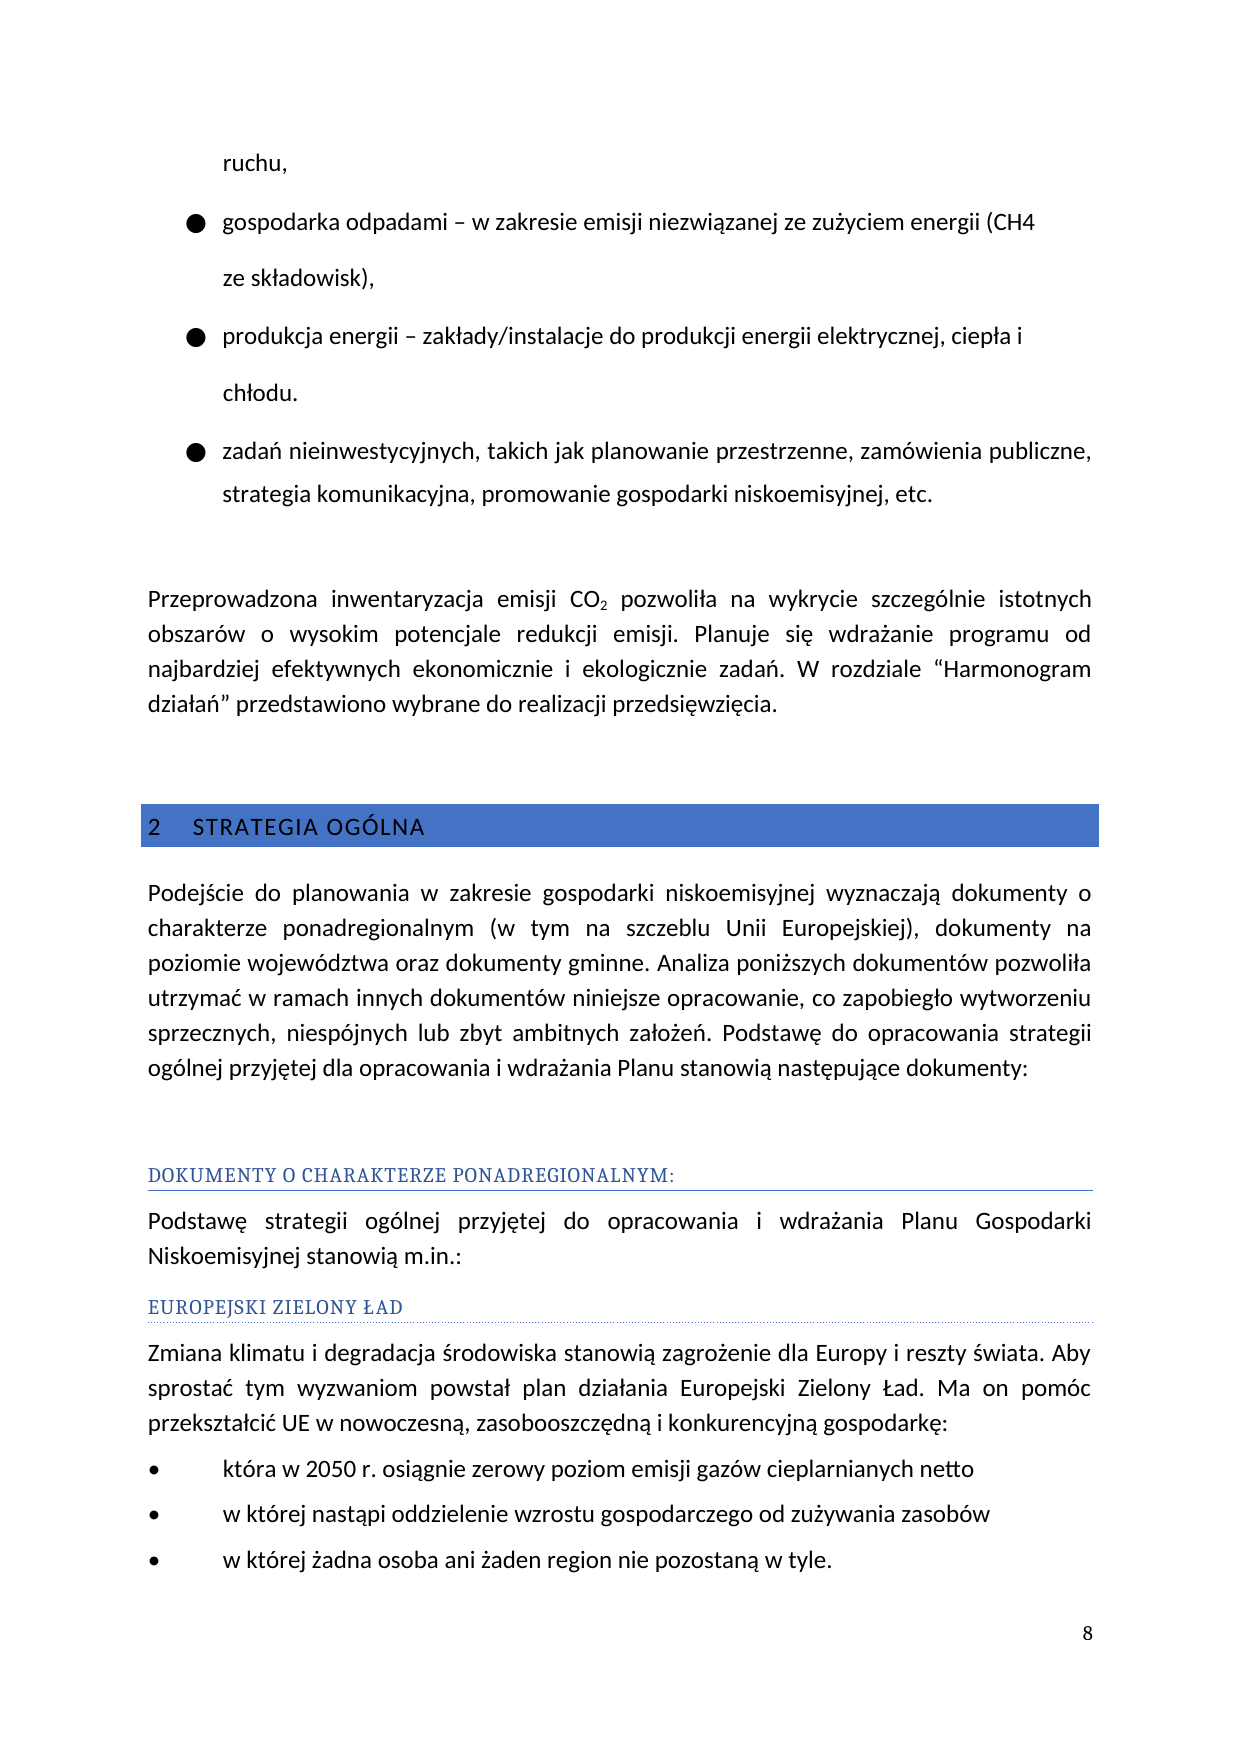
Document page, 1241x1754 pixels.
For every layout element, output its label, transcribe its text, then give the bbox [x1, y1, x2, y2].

list gospodarka odpadami – w zakresie emisji niezwiązanej ze zużyciem energii (CH4 [185, 193, 1093, 244]
text chłodu. [223, 377, 1093, 407]
text Podejście do planowania w zakresie gospodarki niskoemisyjnej wyznaczają dokumenty o charakterze ponadregionalnym (w tym na szczeblu Unii Europejskiej), dokumenty na poziomie województwa oraz dokumenty gminne. Analiza poniższych dokumentów pozwoliła utrzymać w ramach innych dokumentów niniejsze opracowanie, co zapobiegło wytworzeniu sprzecznych, niespójnych lub zbyt ambitnych założeń. Podstawę do opracowania strategii ogólnej przyjętej dla opracowania i wdrażania Planu stanowią następujące dokumenty: [148, 877, 1093, 1082]
text Zmiana klimatu i degradacja środowiska stanowią zagrożenie dla Europy i reszty świata. Aby sprostać tym wyzwaniom powstał plan działania Europejski Zielony Ład. Ma on pomóc przekształcić UE w nowoczesną, zasobooszczędną i konkurencyjną gospodarkę: [148, 1337, 1093, 1438]
list zadań nieinwestycyjnych, takich jak planowanie przestrzenne, zamówienia publiczne, strategia komunikacyjna, promowanie gospodarki niskoemisyjnej, etc. [185, 422, 1093, 509]
text ruchu, [223, 148, 1093, 178]
subtitle Strategia ogólna [148, 811, 1093, 841]
text Przeprowadzona inwentaryzacja emisji CO2 pozwoliła na wykrycie szczególnie istotnych obszarów o wysokim potencjale redukcji emisji. Planuje się wdrażanie programu od najbardziej efektywnych ekonomicznie i ekologicznie zadań. W rozdziale “Harmonogram działań” przedstawiono wybrane do realizacji przedsięwzięcia. [148, 583, 1093, 719]
subtitle EUROPEJSKI ZIELONY ŁAD [148, 1296, 1093, 1323]
subtitle Dokumenty o charakterze ponadregionalnym: [148, 1163, 1093, 1190]
text ze składowisk), [223, 262, 1093, 293]
text Podstawę strategii ogólnej przyjętej do opracowania i wdrażania Planu Gospodarki Niskoemisyjnej stanowią m.in.: [148, 1205, 1093, 1271]
list produkcja energii – zakłady/instalacje do produkcji energii elektrycznej, ciepła i [185, 308, 1093, 359]
text • która w 2050 r. osiągnie zerowy poziom emisji gazów cieplarnianych netto [148, 1453, 1093, 1483]
text • w której nastąpi oddzielenie wzrostu gospodarczego od zużywania zasobów [148, 1498, 1093, 1529]
text • w której żadna osoba ani żaden region nie pozostaną w tyle. [148, 1544, 1093, 1574]
